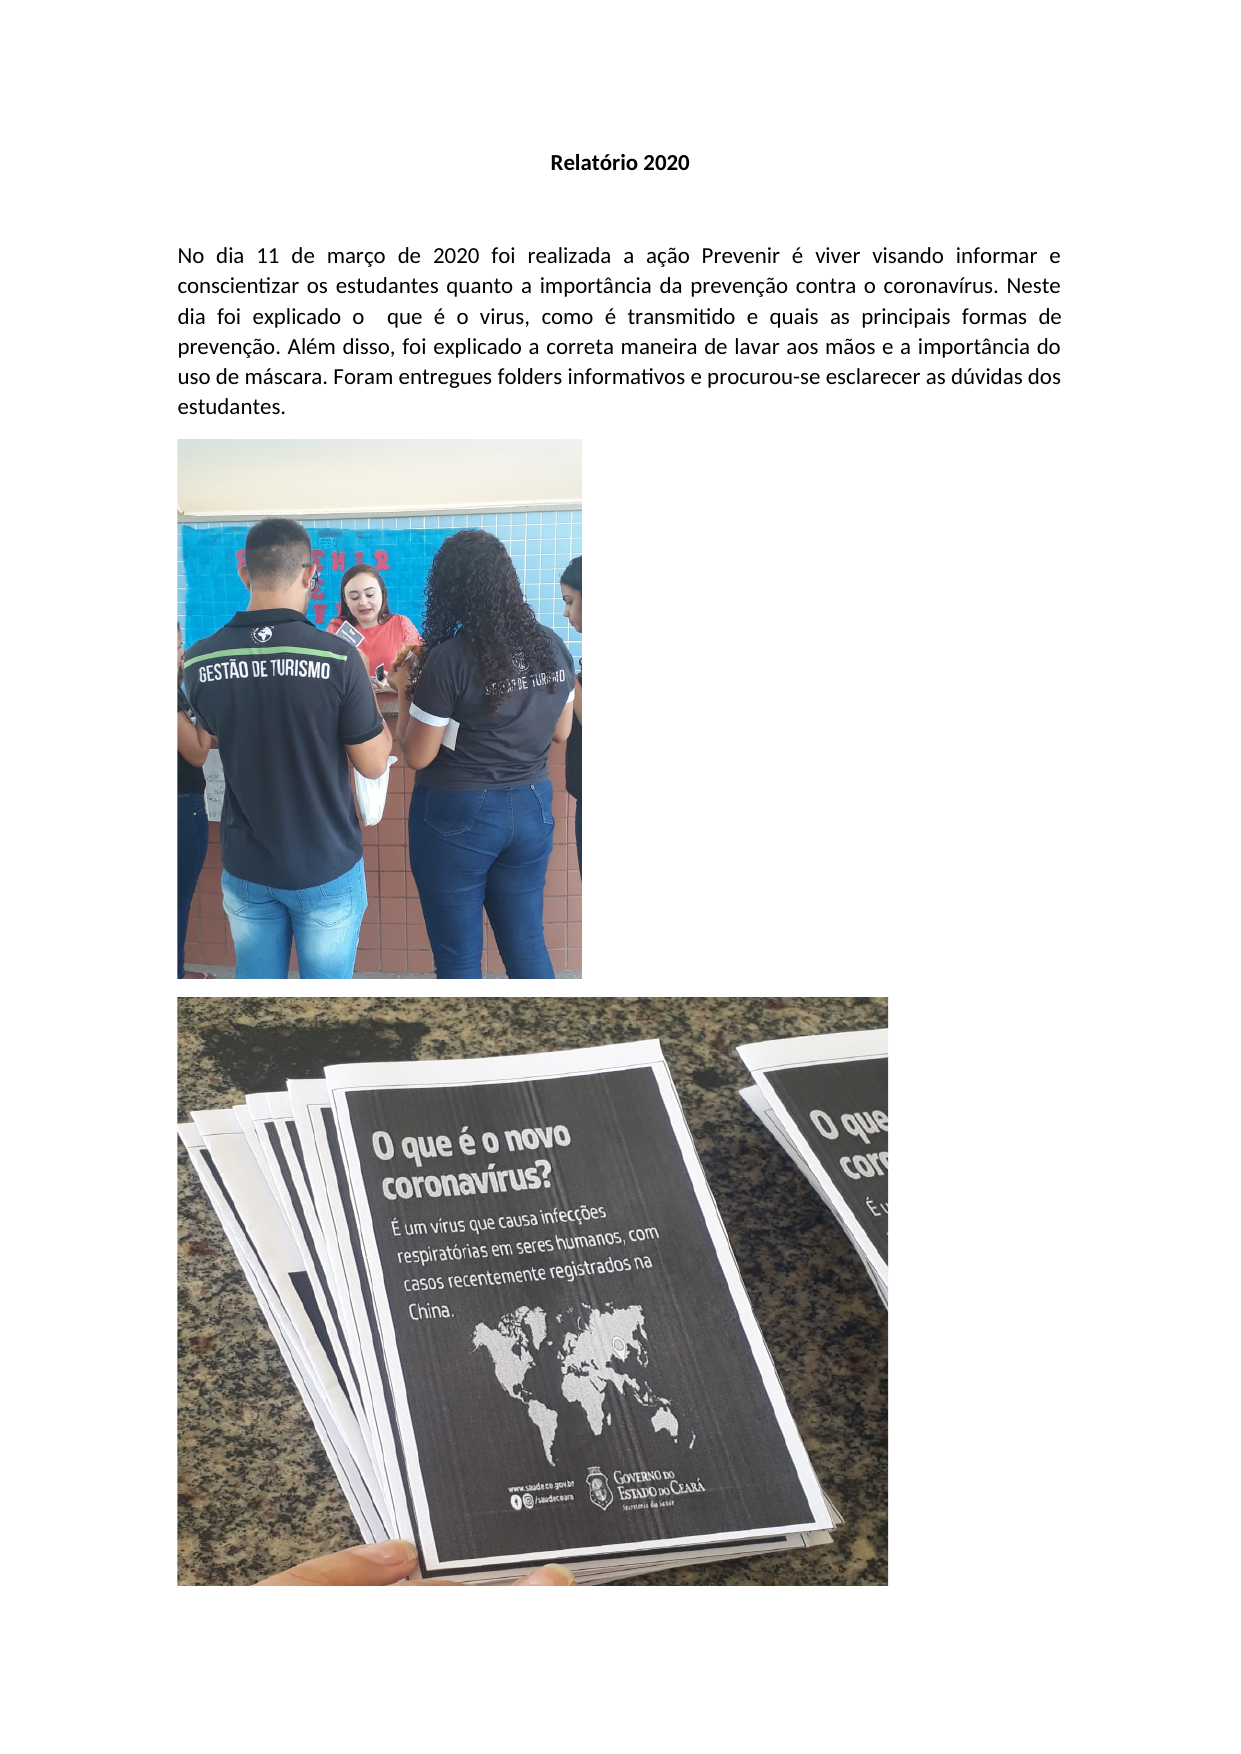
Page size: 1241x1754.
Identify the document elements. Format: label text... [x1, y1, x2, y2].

picture [177, 439, 582, 979]
picture [177, 997, 889, 1586]
text Relatório 2020 [177, 148, 1063, 176]
text No dia 11 de março de 2020 foi realizada a ação Prevenir é viver visando informar e conscientizar os estudantes quanto a importância da prevenção contra o coronavírus. Neste dia foi explicado o que é o virus, como é transmitido e quais as principais formas de prevenção. Além disso, foi explicado a correta maneira de lavar aos mãos e a importância do uso de máscara. Foram entregues folders informativos e procurou-se esclarecer as dúvidas dos estudantes. [177, 241, 1063, 420]
